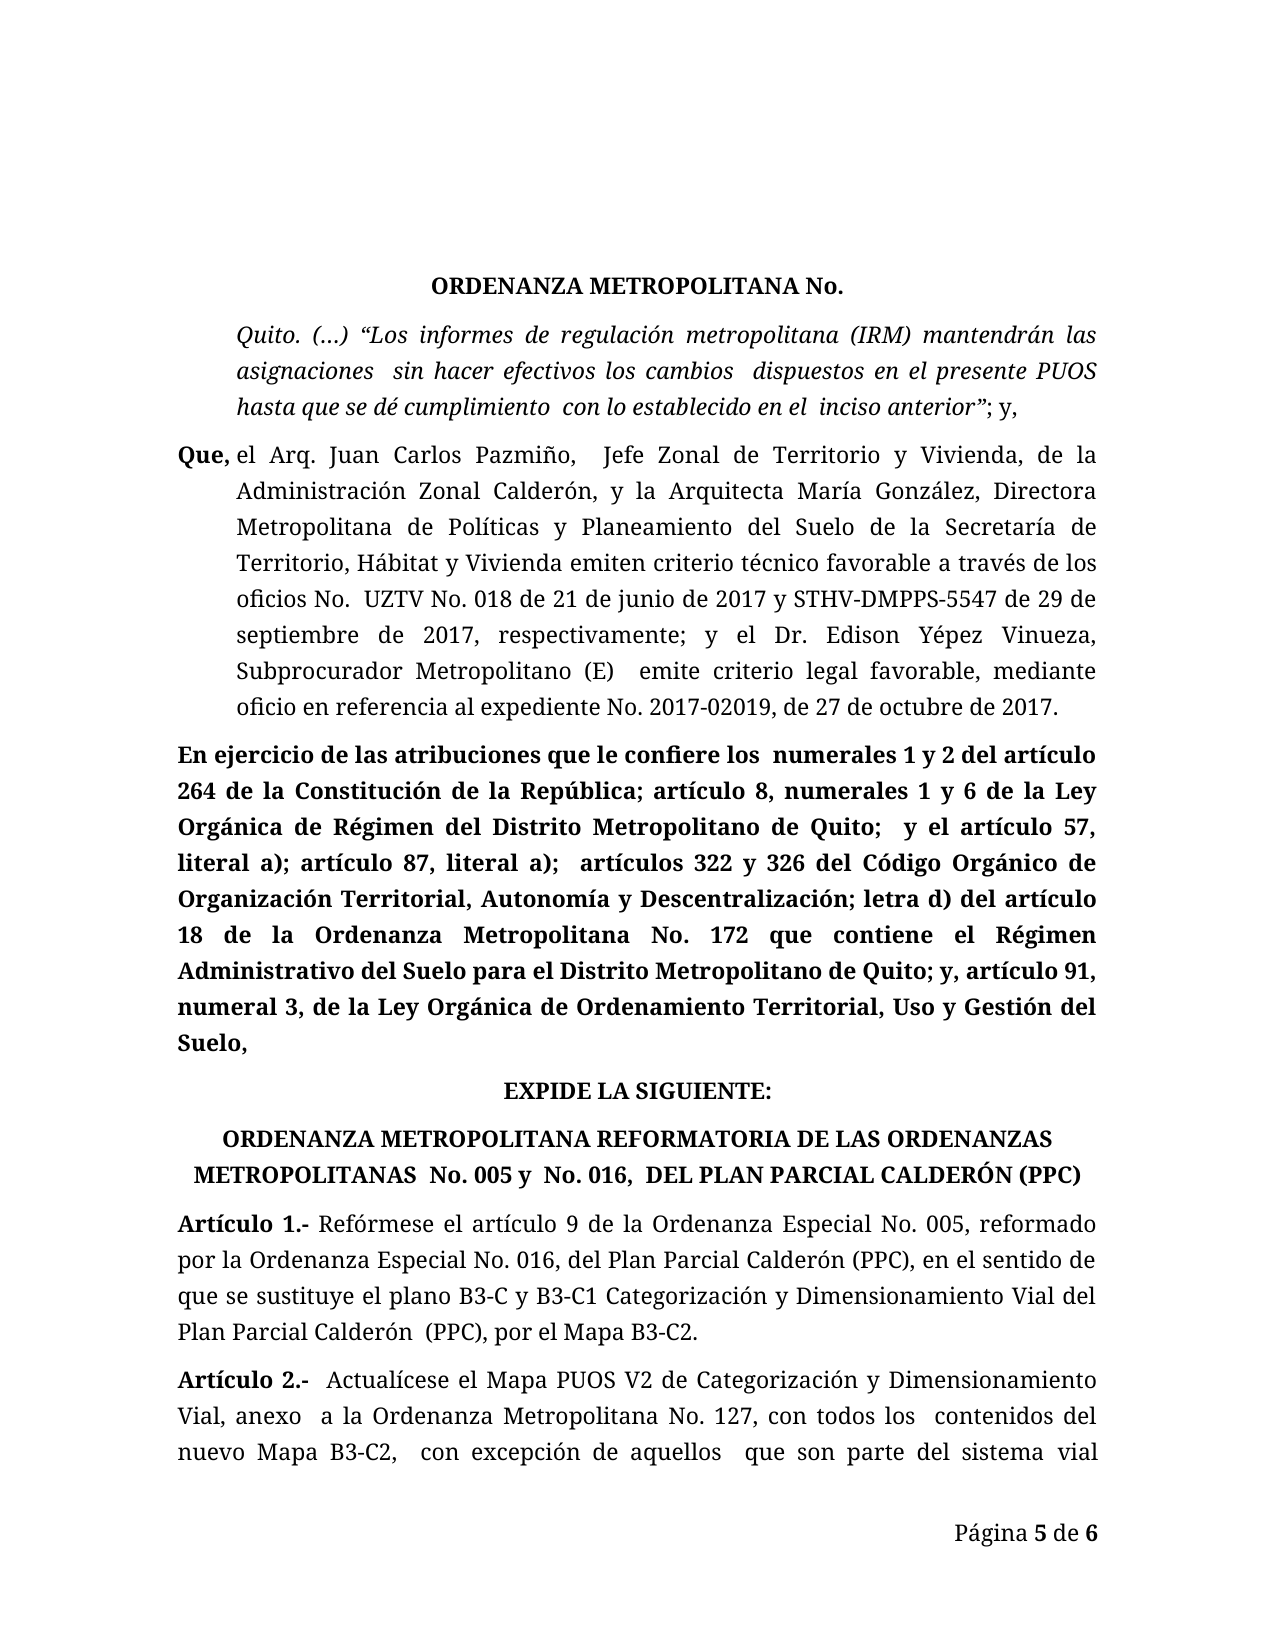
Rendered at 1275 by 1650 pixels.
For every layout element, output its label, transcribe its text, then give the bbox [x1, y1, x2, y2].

text En ejercicio de las atribuciones que le confiere los numerales 1 y 2 del artículo 264 de la Constitución de la República; artículo 8, numerales 1 y 6 de la Ley Orgánica de Régimen del Distrito Metropolitano de Quito; y el artículo 57, literal a); artículo 87, literal a); artículos 322 y 326 del Código Orgánico de Organización Territorial, Autonomía y Descentralización; letra d) del artículo 18 de la Ordenanza Metropolitana No. 172 que contiene el Régimen Administrativo del Suelo para el Distrito Metropolitano de Quito; y, artículo 91, numeral 3, de la Ley Orgánica de Ordenamiento Territorial, Uso y Gestión del Suelo, [177, 739, 1098, 1058]
text Que, el Arq. Juan Carlos Pazmiño, Jefe Zonal de Territorio y Vivienda, de la Administración Zonal Calderón, y la Arquitecta María González, Directora Metropolitana de Políticas y Planeamiento del Suelo de la Secretaría de Territorio, Hábitat y Vivienda emiten criterio técnico favorable a través de los oficios No. UZTV No. 018 de 21 de junio de 2017 y STHV-DMPPS-5547 de 29 de septiembre de 2017, respectivamente; y el Dr. Edison Yépez Vinueza, Subprocurador Metropolitano (E) emite criterio legal favorable, mediante oficio en referencia al expediente No. 2017-02019, de 27 de octubre de 2017. [177, 439, 1098, 722]
text EXPIDE LA SIGUIENTE: [177, 1075, 1098, 1106]
text ORDENANZA METROPOLITANA REFORMATORIA DE LAS ORDENANZAS METROPOLITANAS No. 005 y No. 016, DEL PLAN PARCIAL CALDERÓN (PPC) [177, 1123, 1098, 1191]
text Artículo 1.- Refórmese el artículo 9 de la Ordenanza Especial No. 005, reformado por la Ordenanza Especial No. 016, del Plan Parcial Calderón (PPC), en el sentido de que se sustituye el plano B3-C y B3-C1 Categorización y Dimensionamiento Vial del Plan Parcial Calderón (PPC), por el Mapa B3-C2. [177, 1208, 1098, 1347]
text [177, 319, 1098, 422]
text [177, 1364, 1098, 1467]
